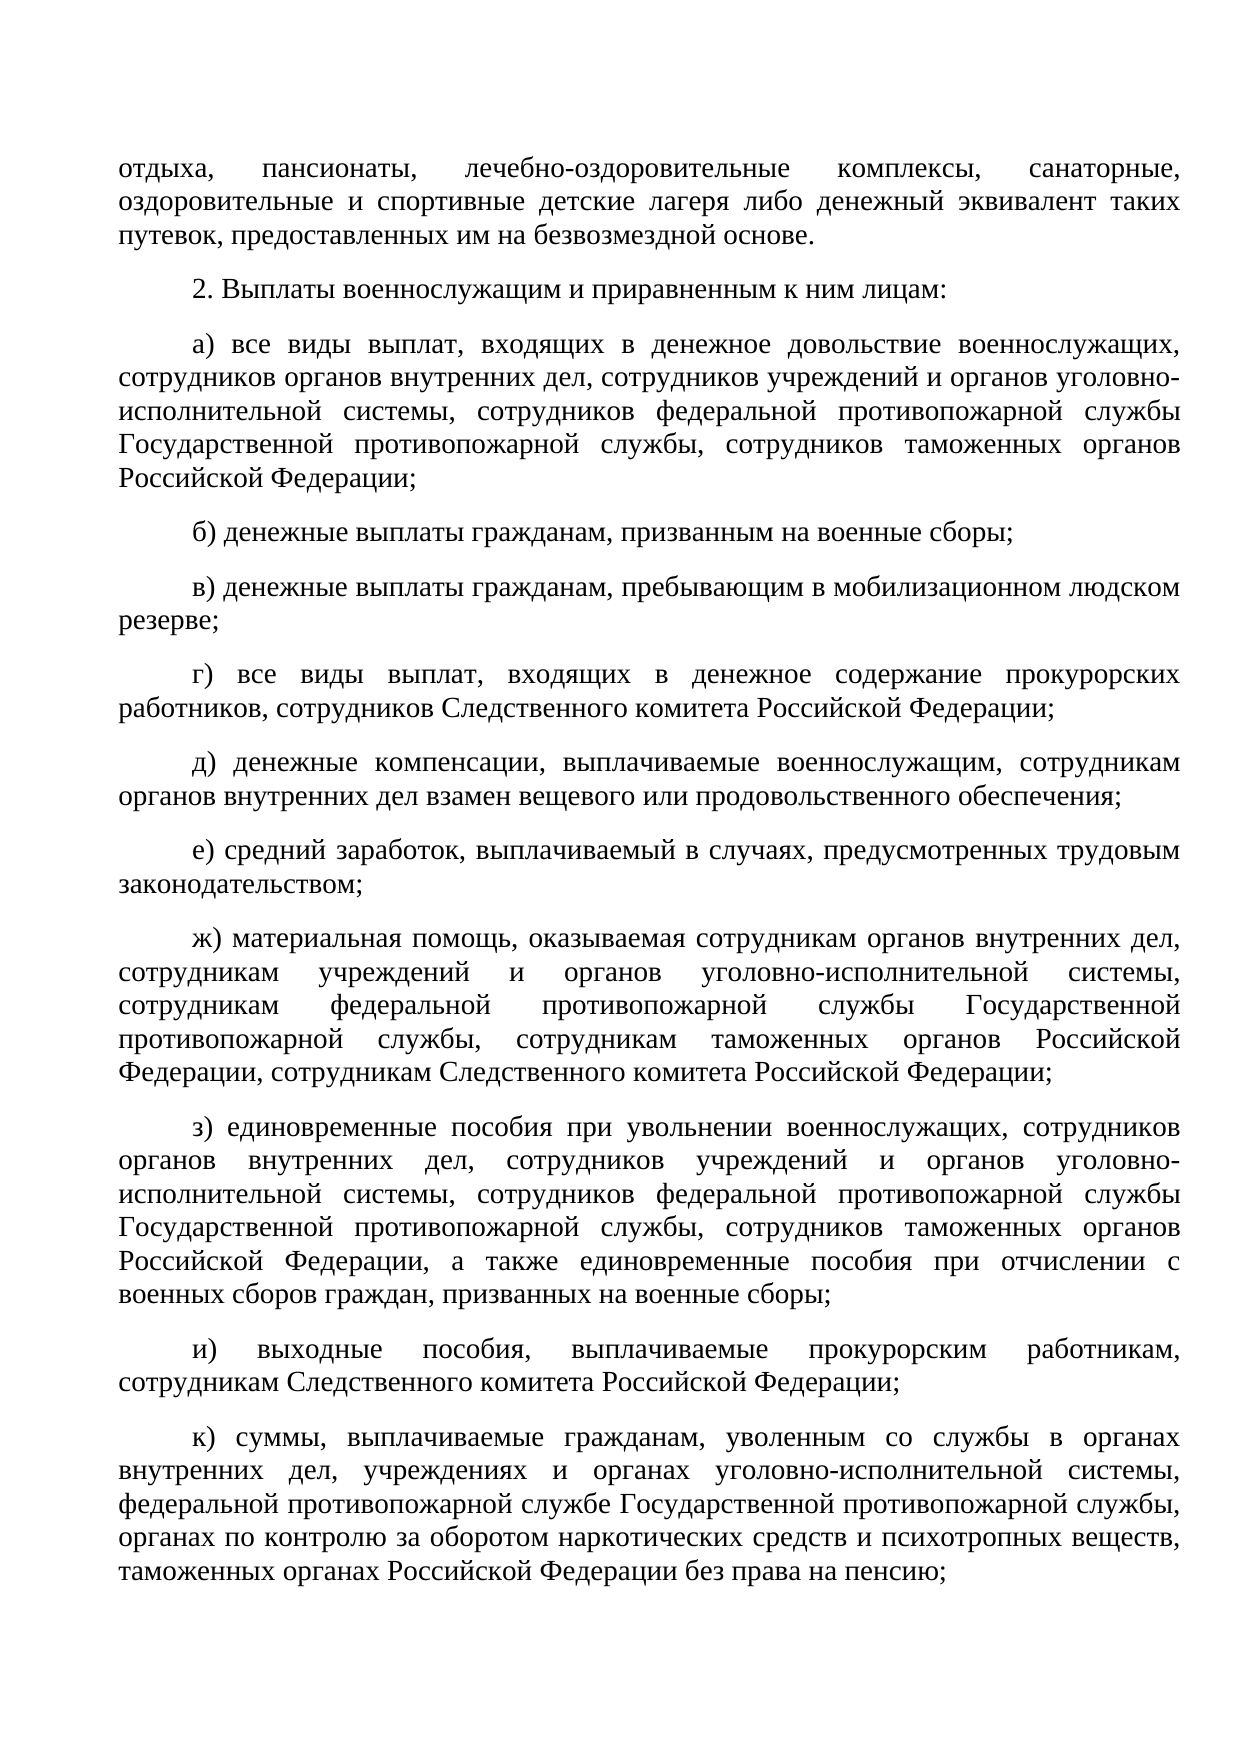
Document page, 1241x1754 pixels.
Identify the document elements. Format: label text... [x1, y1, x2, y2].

text б) денежные выплаты гражданам, призванным на военные сборы; [118, 514, 1181, 548]
text 2. Выплаты военнослужащим и приравненным к ним лицам: [118, 271, 1181, 305]
text к) суммы, выплачиваемые гражданам, уволенным со службы в органах внутренних дел, учреждениях и органах уголовно-исполнительной системы, федеральной противопожарной службе Государственной противопожарной службы, органах по контролю за оборотом наркотических средств и психотропных веществ, таможенных органах Российской Федерации без права на пенсию; [118, 1419, 1181, 1587]
text з) единовременные пособия при увольнении военнослужащих, сотрудников органов внутренних дел, сотрудников учреждений и органов уголовно-исполнительной системы, сотрудников федеральной противопожарной службы Государственной противопожарной службы, сотрудников таможенных органов Российской Федерации, а также единовременные пособия при отчислении с военных сборов граждан, призванных на военные сборы; [118, 1109, 1181, 1310]
text и) выходные пособия, выплачиваемые прокурорским работникам, сотрудникам Следственного комитета Российской Федерации; [118, 1331, 1181, 1398]
text в) денежные выплаты гражданам, пребывающим в мобилизационном людском резерве; [118, 569, 1181, 636]
text д) денежные компенсации, выплачиваемые военнослужащим, сотрудникам органов внутренних дел взамен вещевого или продовольственного обеспечения; [118, 744, 1181, 812]
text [118, 150, 1181, 251]
text ж) материальная помощь, оказываемая сотрудникам органов внутренних дел, сотрудникам учреждений и органов уголовно-исполнительной системы, сотрудникам федеральной противопожарной службы Государственной противопожарной службы, сотрудникам таможенных органов Российской Федерации, сотрудникам Следственного комитета Российской Федерации; [118, 920, 1181, 1088]
text г) все виды выплат, входящих в денежное содержание прокурорских работников, сотрудников Следственного комитета Российской Федерации; [118, 657, 1181, 724]
text е) средний заработок, выплачиваемый в случаях, предусмотренных трудовым законодательством; [118, 832, 1181, 899]
text а) все виды выплат, входящих в денежное довольствие военнослужащих, сотрудников органов внутренних дел, сотрудников учреждений и органов уголовно-исполнительной системы, сотрудников федеральной противопожарной службы Государственной противопожарной службы, сотрудников таможенных органов Российской Федерации; [118, 326, 1181, 493]
